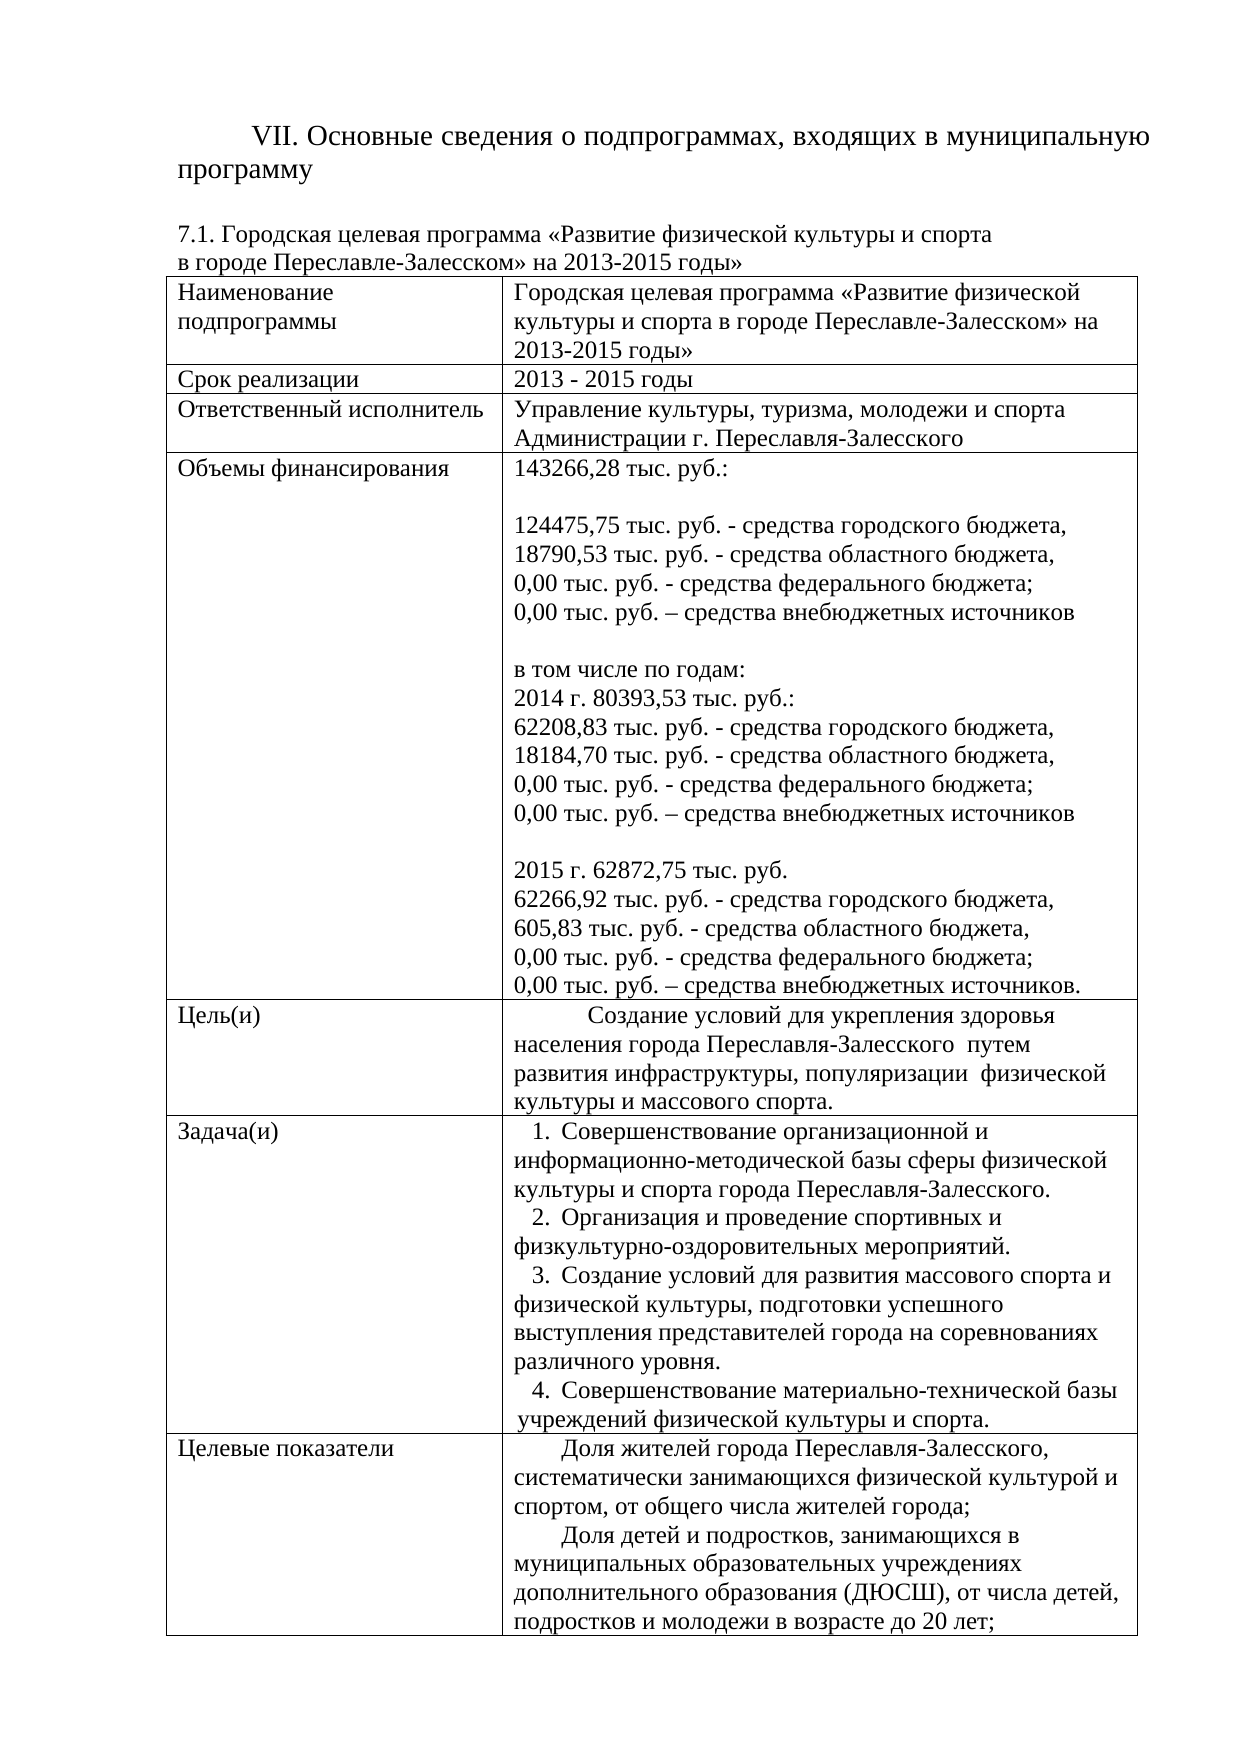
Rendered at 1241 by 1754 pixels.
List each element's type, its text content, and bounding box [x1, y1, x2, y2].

text 7.1. Городская целевая программа «Развитие физической культуры и спорта [177, 219, 1152, 247]
table_cell Целевые показатели [167, 1434, 502, 1635]
table_cell Задача(и) [167, 1116, 502, 1432]
table_cell Создание условий для укрепления здоровья населения города Переславля-Залесского путем развития инфраструктуры, популяризации физической культуры и массового спорта. [503, 1000, 1137, 1115]
table_cell Совершенствование организационной и информационно-методической базы сферы физической культуры и спорта города Переславля-Залесского. Организация и проведение спортивных и физкультурно-оздоровительных мероприятий. Создание условий для развития массового спорта и физической культуры, подготовки успешного выступления представителей города на соревнованиях различного уровня. Совершенствование материально-технической базы учреждений физической культуры и спорта. [503, 1116, 1137, 1432]
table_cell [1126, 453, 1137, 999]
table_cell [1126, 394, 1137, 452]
table_cell Цель(и) [167, 1000, 502, 1115]
table_header Городская целевая программа «Развитие физической культуры и спорта в городе Переславле-Залесском» на 2013-2015 годы» [503, 277, 1137, 363]
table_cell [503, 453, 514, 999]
table_cell Объемы финансирования [167, 453, 502, 999]
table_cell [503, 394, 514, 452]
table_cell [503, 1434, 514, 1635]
text в городе Переславле-Залесском» на 2013-2015 годы» [177, 247, 1152, 276]
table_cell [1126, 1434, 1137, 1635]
text VII. Основные сведения о подпрограммах, входящих в муниципальную программу [177, 118, 1152, 185]
table_cell 2013 - 2015 годы [503, 365, 1137, 393]
table_cell Ответственный исполнитель [167, 394, 502, 452]
table_cell Срок реализации [167, 365, 502, 393]
table_header Наименование подпрограммы [167, 277, 502, 363]
